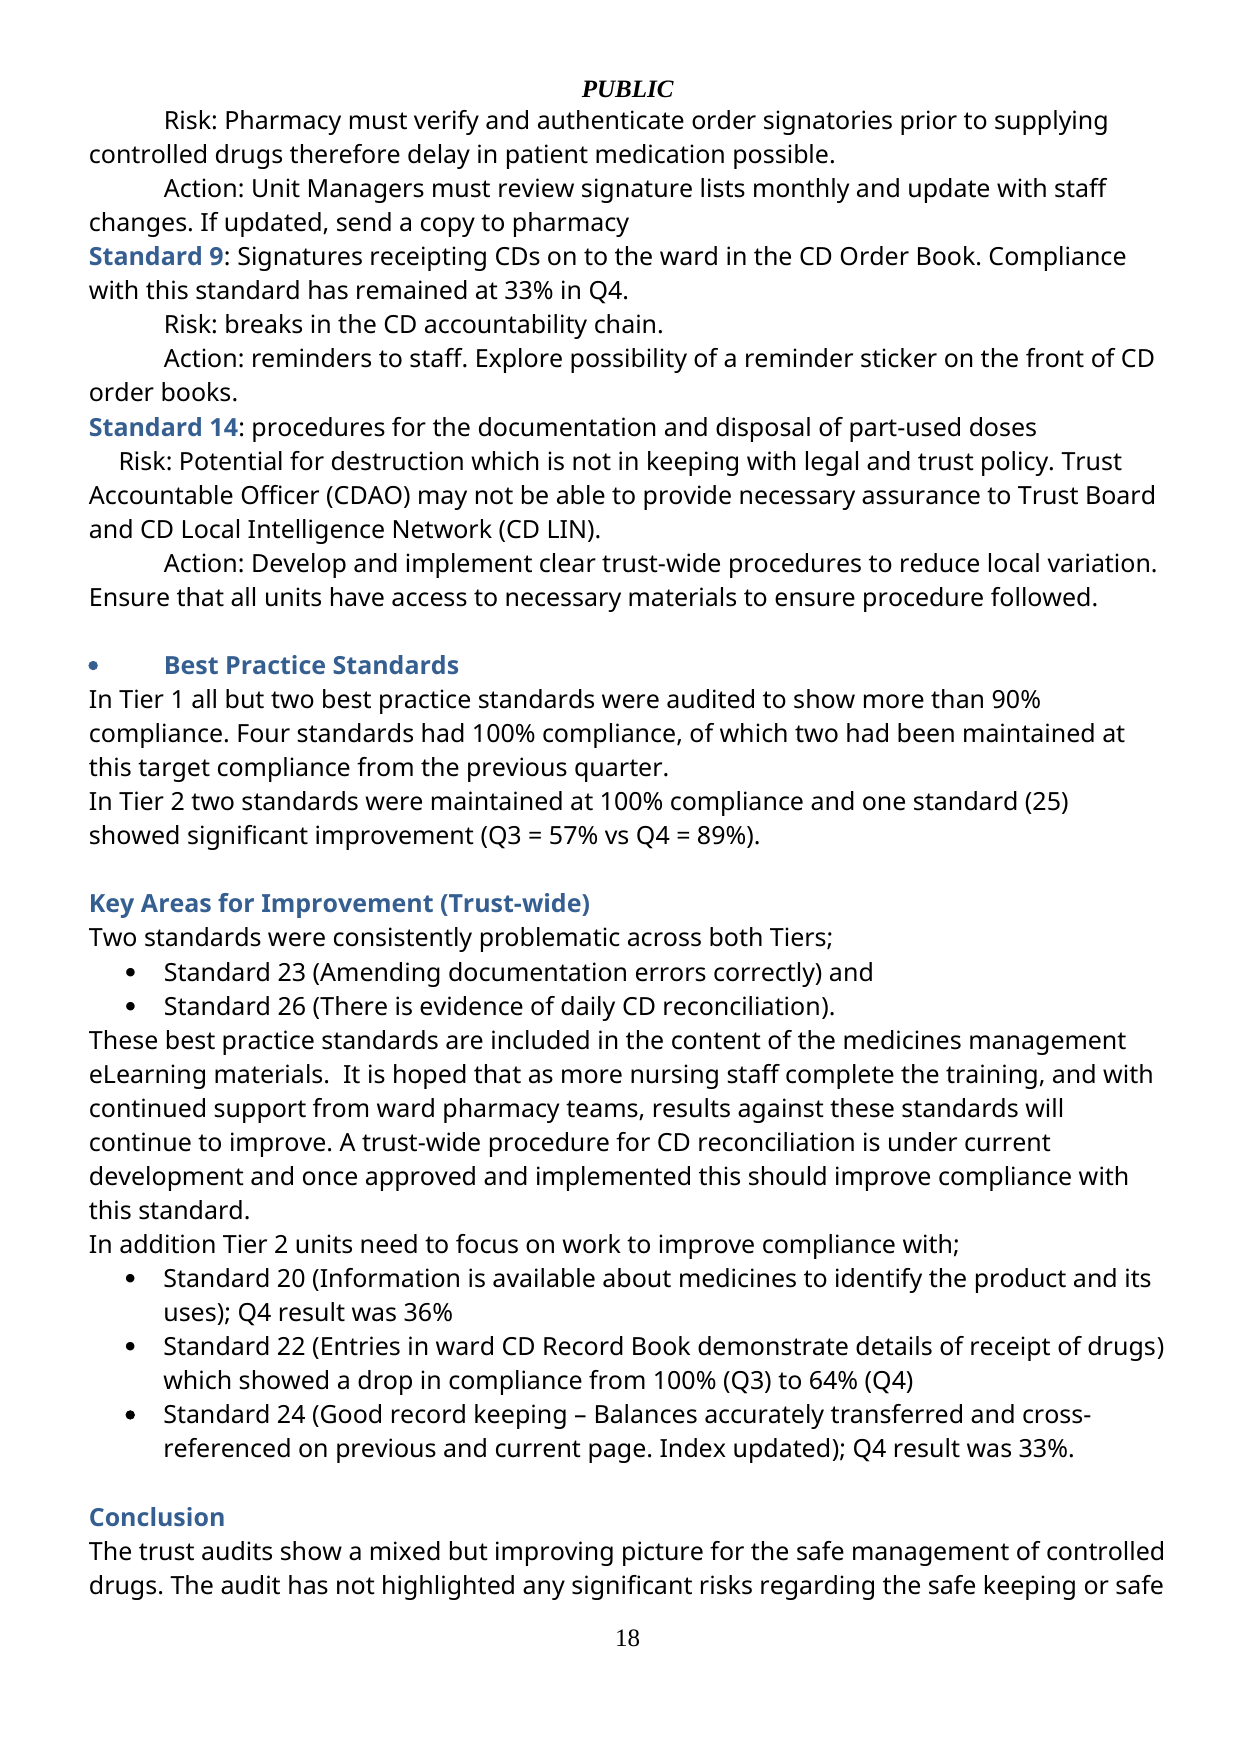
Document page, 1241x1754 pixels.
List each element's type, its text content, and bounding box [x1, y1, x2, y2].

text Risk: Pharmacy must verify and authenticate order signatories prior to supplying controlled drugs therefore delay in patient medication possible. [89, 103, 1166, 171]
text Risk: breaks in the CD accountability chain. [89, 307, 1166, 341]
list Standard 24 (Good record keeping – Balances accurately transferred and cross-referenced on previous and current page. Index updated); Q4 result was 33%. [126, 1397, 1166, 1465]
text In addition Tier 2 units need to focus on work to improve compliance with; [89, 1227, 1166, 1261]
text Standard 14: procedures for the documentation and disposal of part-used doses [89, 409, 1166, 443]
text Risk: Potential for destruction which is not in keeping with legal and trust policy. Trust Accountable Officer (CDAO) may not be able to provide necessary assurance to Trust Board and CD Local Intelligence Network (CD LIN). [89, 443, 1166, 545]
text Action: reminders to staff. Explore possibility of a reminder sticker on the front of CD order books. [89, 341, 1166, 409]
list Best Practice Standards [89, 648, 1166, 682]
list Standard 23 (Amending documentation errors correctly) and [126, 954, 1166, 988]
list Standard 22 (Entries in ward CD Record Book demonstrate details of receipt of drugs) which showed a drop in compliance from 100% (Q3) to 64% (Q4) [126, 1329, 1166, 1397]
text Action: Unit Managers must review signature lists monthly and update with staff changes. If updated, send a copy to pharmacy [89, 171, 1166, 239]
text In Tier 2 two standards were maintained at 100% compliance and one standard (25) showed significant improvement (Q3 = 57% vs Q4 = 89%). [89, 784, 1166, 852]
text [89, 1533, 1166, 1601]
text These best practice standards are included in the content of the medicines management eLearning materials. It is hoped that as more nursing staff complete the training, and with continued support from ward pharmacy teams, results against these standards will continue to improve. A trust-wide procedure for CD reconciliation is under current development and once approved and implemented this should improve compliance with this standard. [89, 1022, 1166, 1227]
text Key Areas for Improvement (Trust-wide) [89, 886, 1166, 920]
text Standard 9: Signatures receipting CDs on to the ward in the CD Order Book. Compliance with this standard has remained at 33% in Q4. [89, 239, 1166, 307]
text Conclusion [89, 1499, 1166, 1533]
list Standard 26 (There is evidence of daily CD reconciliation). [126, 988, 1166, 1022]
list Standard 20 (Information is available about medicines to identify the product and its uses); Q4 result was 36% [126, 1261, 1166, 1329]
text Two standards were consistently problematic across both Tiers; [89, 920, 1166, 954]
text In Tier 1 all but two best practice standards were audited to show more than 90% compliance. Four standards had 100% compliance, of which two had been maintained at this target compliance from the previous quarter. [89, 682, 1166, 784]
text Action: Develop and implement clear trust-wide procedures to reduce local variation. Ensure that all units have access to necessary materials to ensure procedure followed. [89, 545, 1166, 613]
